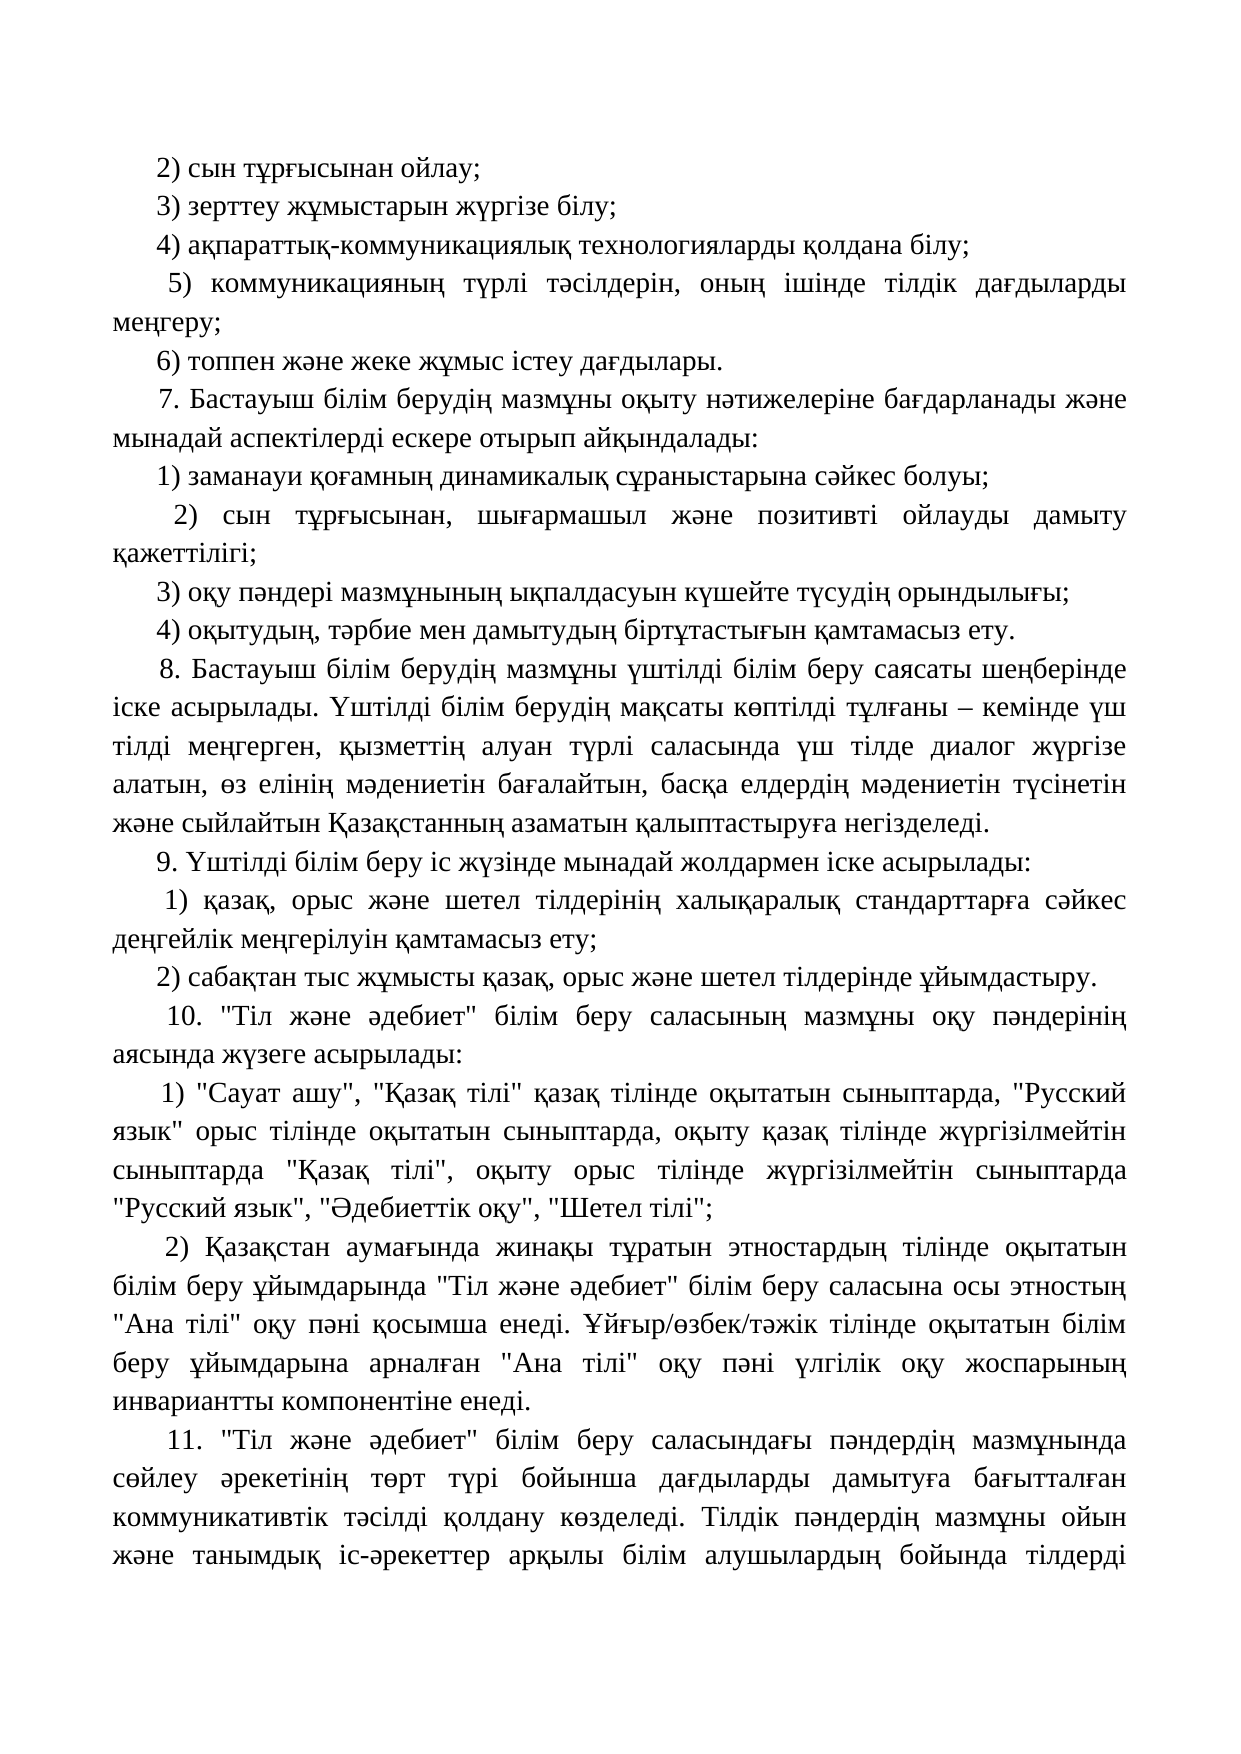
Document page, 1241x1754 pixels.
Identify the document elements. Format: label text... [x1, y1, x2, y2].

text 7. Бастауыш білім берудің мазмұны оқыту нәтижелеріне бағдарланады және мынадай аспектілерді ескере отырып айқындалады: [112, 381, 1128, 453]
text 2) Қазақстан аумағында жинақы тұратын этностардың тілінде оқытатын білім беру ұйымдарында "Тіл және әдебиет" білім беру саласына осы этностың "Ана тілі" оқу пәні қосымша енеді. Ұйғыр/өзбек/тәжік тілінде оқытатын білім беру ұйымдарына арналған "Ана тілі" оқу пәні үлгілік оқу жоспарының инвариантты компонентіне енеді. [112, 1229, 1128, 1417]
text 5) коммуникацияның түрлі тәсілдерін, оның ішінде тілдік дағдыларды меңгеру; [112, 266, 1128, 338]
text 8. Бастауыш білім берудің мазмұны үштілді білім беру саясаты шеңберінде іске асырылады. Үштілді білім берудің мақсаты көптілді тұлғаны – кемінде үш тілді меңгерген, қызметтің алуан түрлі саласында үш тілде диалог жүргізе алатын, өз елінің мәдениетін бағалайтын, басқа елдердің мәдениетін түсінетін және сыйлайтын Қазақстанның азаматын қалыптастыруға негізделеді. [112, 651, 1128, 839]
text 3) зерттеу жұмыстарын жүргізе білу; [112, 188, 1128, 222]
text 2) сын тұрғысынан ойлау; [112, 150, 1128, 183]
text 2) сабақтан тыс жұмысты қазақ, орыс және шетел тілдерінде ұйымдастыру. [112, 959, 1128, 993]
text 1) "Сауат ашу", "Қазақ тілі" қазақ тілінде оқытатын сыныптарда, "Русский язык" орыс тілінде оқытатын сыныптарда, оқыту қазақ тілінде жүргізілмейтін сыныптарда "Қазақ тілі", оқыту орыс тілінде жүргізілмейтін сыныптарда "Русский язык", "Әдебиеттік оқу", "Шетел тілі"; [112, 1075, 1128, 1224]
text 2) сын тұрғысынан, шығармашыл және позитивті ойлауды дамыту қажеттілігі; [112, 497, 1128, 569]
text 1) қазақ, орыс және шетел тілдерінің халықаралық стандарттарға сәйкес деңгейлік меңгерілуін қамтамасыз ету; [112, 882, 1128, 954]
text 4) ақпараттық-коммуникациялық технологияларды қолдана білу; [112, 227, 1128, 261]
text 10. "Тіл және әдебиет" білім беру саласының мазмұны оқу пәндерінің аясында жүзеге асырылады: [112, 998, 1128, 1070]
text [112, 1422, 1128, 1571]
text 3) оқу пәндері мазмұнының ықпалдасуын күшейте түсудің орындылығы; [112, 574, 1128, 607]
text 6) топпен және жеке жұмыс істеу дағдылары. [112, 343, 1128, 376]
text 9. Үштілді білім беру іс жүзінде мынадай жолдармен іске асырылады: [112, 844, 1128, 877]
text 4) оқытудың, тәрбие мен дамытудың біртұтастығын қамтамасыз ету. [112, 612, 1128, 646]
text 1) заманауи қоғамның динамикалық сұраныстарына сәйкес болуы; [112, 458, 1128, 492]
